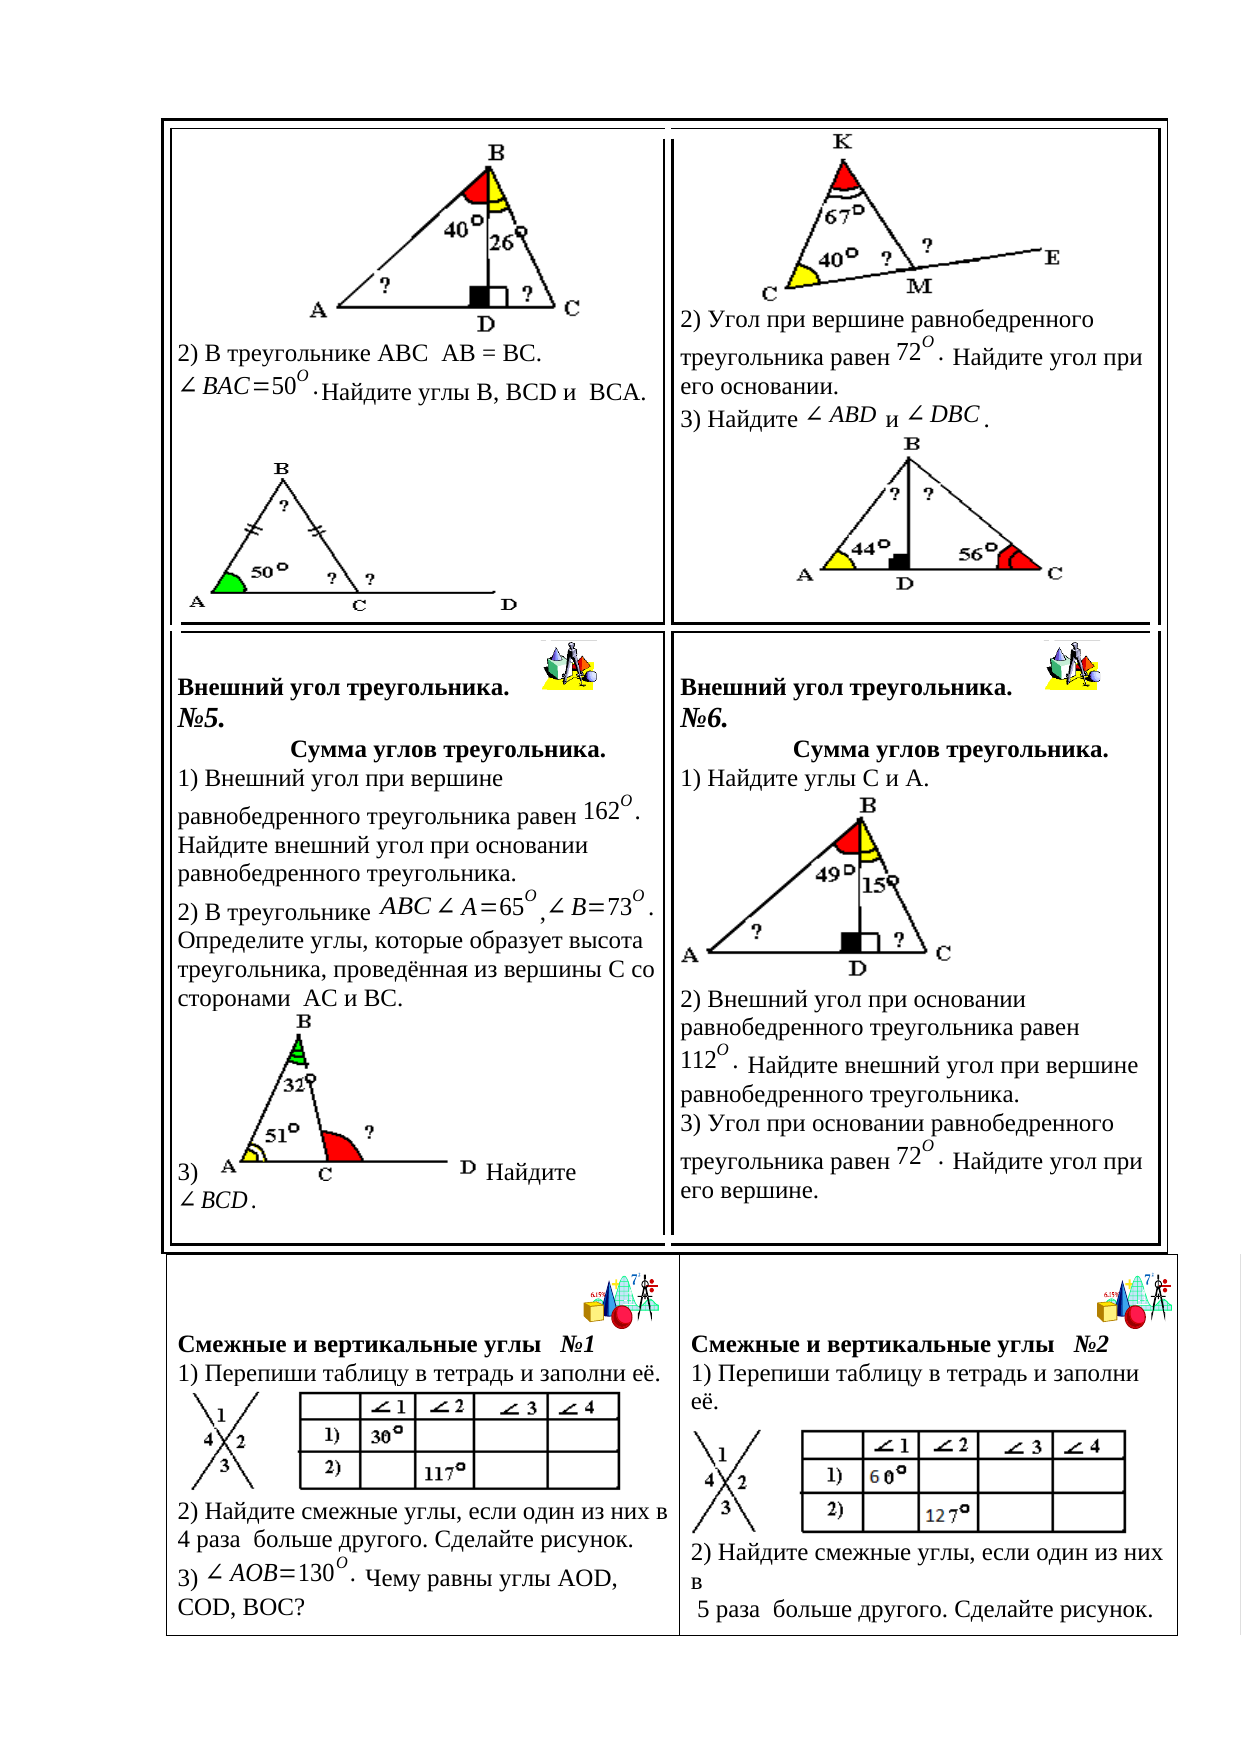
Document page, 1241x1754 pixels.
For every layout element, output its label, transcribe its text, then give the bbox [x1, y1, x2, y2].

picture [183, 1386, 629, 1496]
picture [1043, 632, 1100, 695]
picture [177, 461, 528, 617]
picture [690, 1415, 1130, 1537]
picture [540, 632, 597, 695]
table_header [1178, 1254, 1240, 1635]
picture [680, 791, 951, 984]
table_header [167, 1255, 679, 1635]
table_cell Внешний угол треугольника. №6. Сумма углов треугольника. 1) Найдите углы C и A. 2) Внешний угол при основании равнобедренного треугольника равен Найдите внешний угол при вершине равнобедренного треугольника. 3) Угол при основании равнобедренного треугольника равен Найдите угол при его вершине. [669, 622, 1163, 1243]
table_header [680, 1255, 1177, 1635]
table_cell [166, 121, 669, 622]
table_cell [669, 121, 1163, 622]
picture [780, 433, 1076, 593]
table_cell Внешний угол треугольника. №5. Сумма углов треугольника. 1) Внешний угол при вершине равнобедренного треугольника равен Найдите внешний угол при основании равнобедренного треугольника. 2) В треугольнике , Определите углы, которые образует высота треугольника, проведённая из вершины C со сторонами AC и BC. 3) Найдите [166, 622, 669, 1243]
picture [755, 129, 1063, 304]
picture [296, 129, 584, 339]
picture [210, 1011, 480, 1181]
